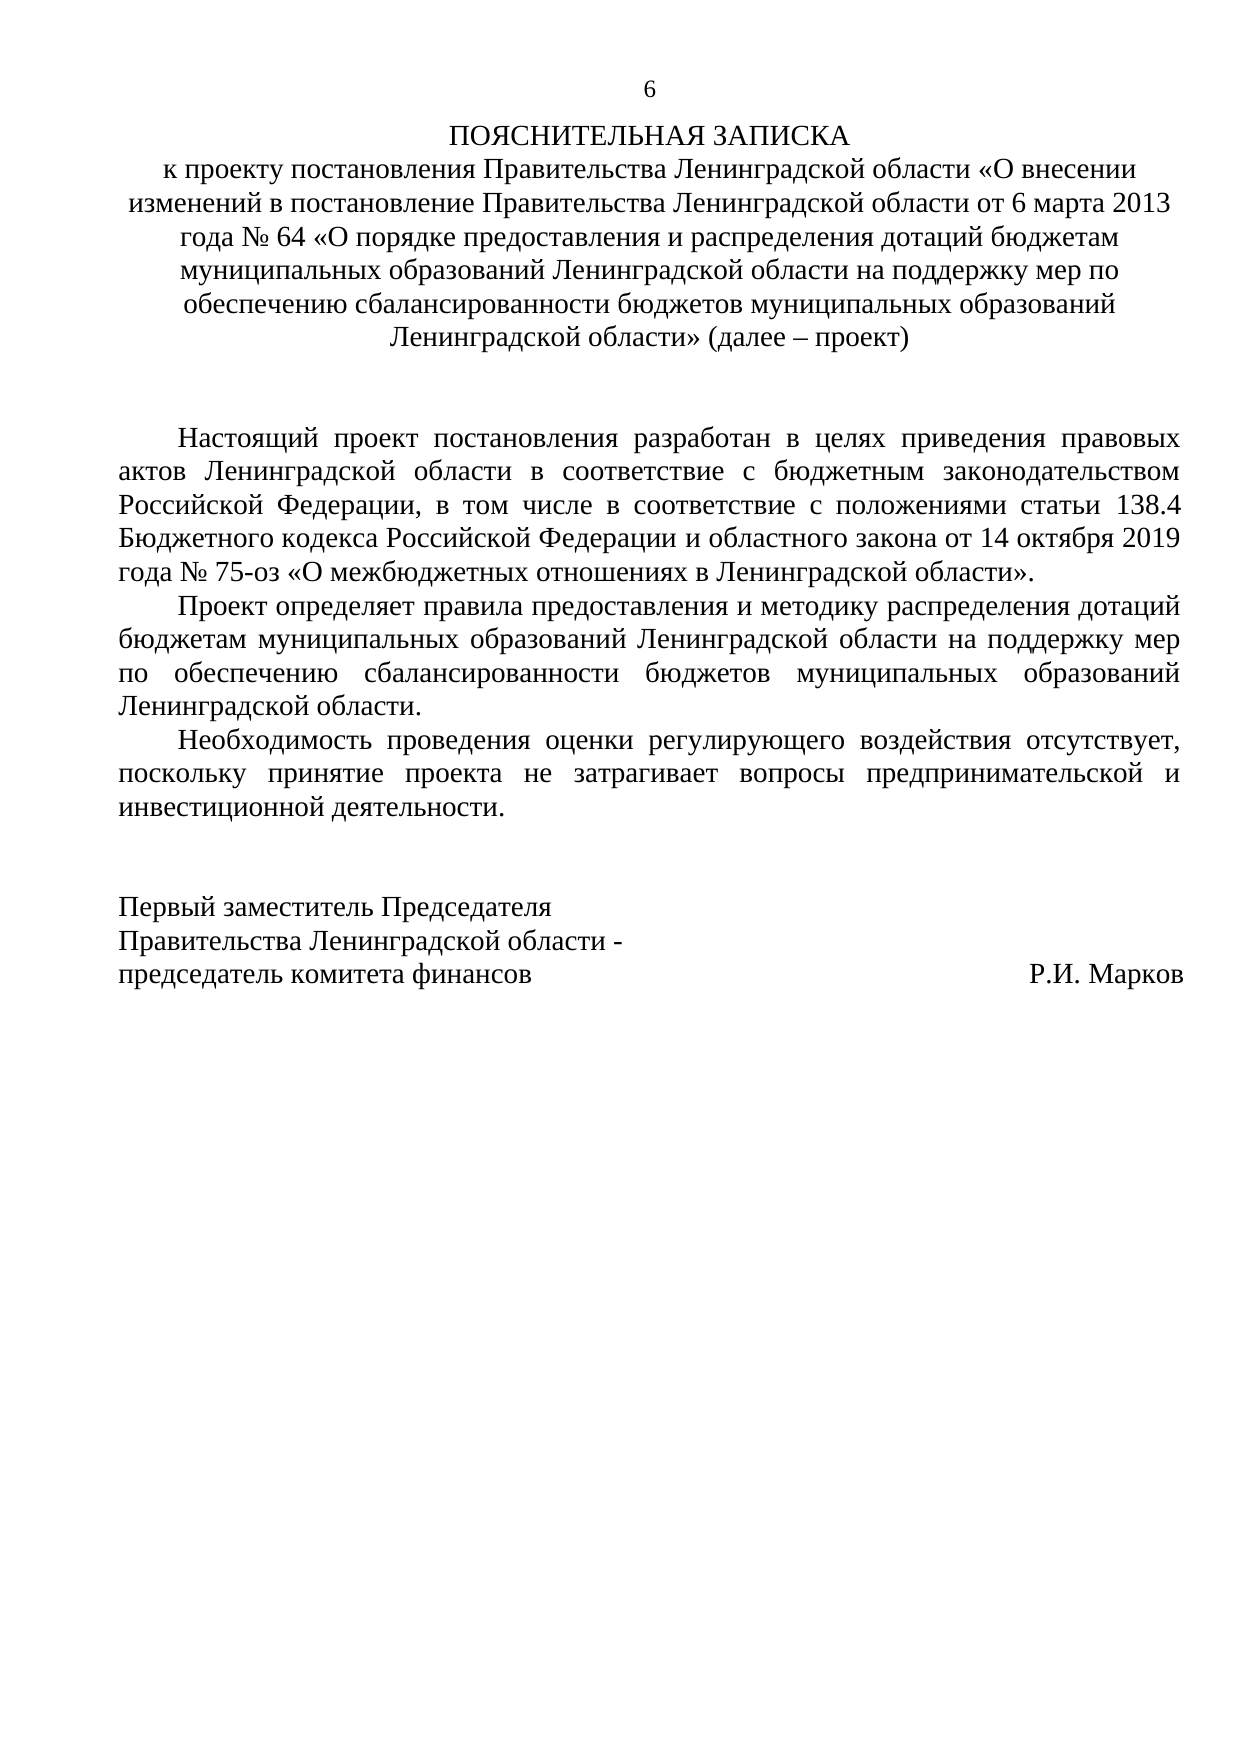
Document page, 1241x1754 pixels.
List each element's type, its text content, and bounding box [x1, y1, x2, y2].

text ПОЯСНИТЕЛЬНАЯ ЗАПИСКА [118, 118, 1181, 152]
table_header Первый заместитель Председателя Правительства Ленинградской области - председатель комитета финансов [107, 890, 706, 1070]
text Настоящий проект постановления разработан в целях приведения правовых актов Ленинградской области в соответствие с бюджетным законодательством Российской Федерации, в том числе в соответствие с положениями статьи 138.4 Бюджетного кодекса Российской Федерации и областного закона от 14 октября 2019 года № 75-оз «О межбюджетных отношениях в Ленинградской области». [118, 420, 1181, 588]
text к проекту постановления Правительства Ленинградской области «О внесении изменений в постановление Правительства Ленинградской области от 6 марта 2013 года № 64 «О порядке предоставления и распределения дотаций бюджетам муниципальных образований Ленинградской области на поддержку мер по обеспечению сбалансированности бюджетов муниципальных образований Ленинградской области» (далее – проект) [118, 152, 1181, 353]
table_header Р.И. Марков [706, 890, 1195, 1070]
text Необходимость проведения оценки регулирующего воздействия отсутствует, поскольку принятие проекта не затрагивает вопросы предпринимательской и инвестиционной деятельности. [118, 722, 1181, 822]
text Проект определяет правила предоставления и методику распределения дотаций бюджетам муниципальных образований Ленинградской области на поддержку мер по обеспечению сбалансированности бюджетов муниципальных образований Ленинградской области. [118, 588, 1181, 722]
